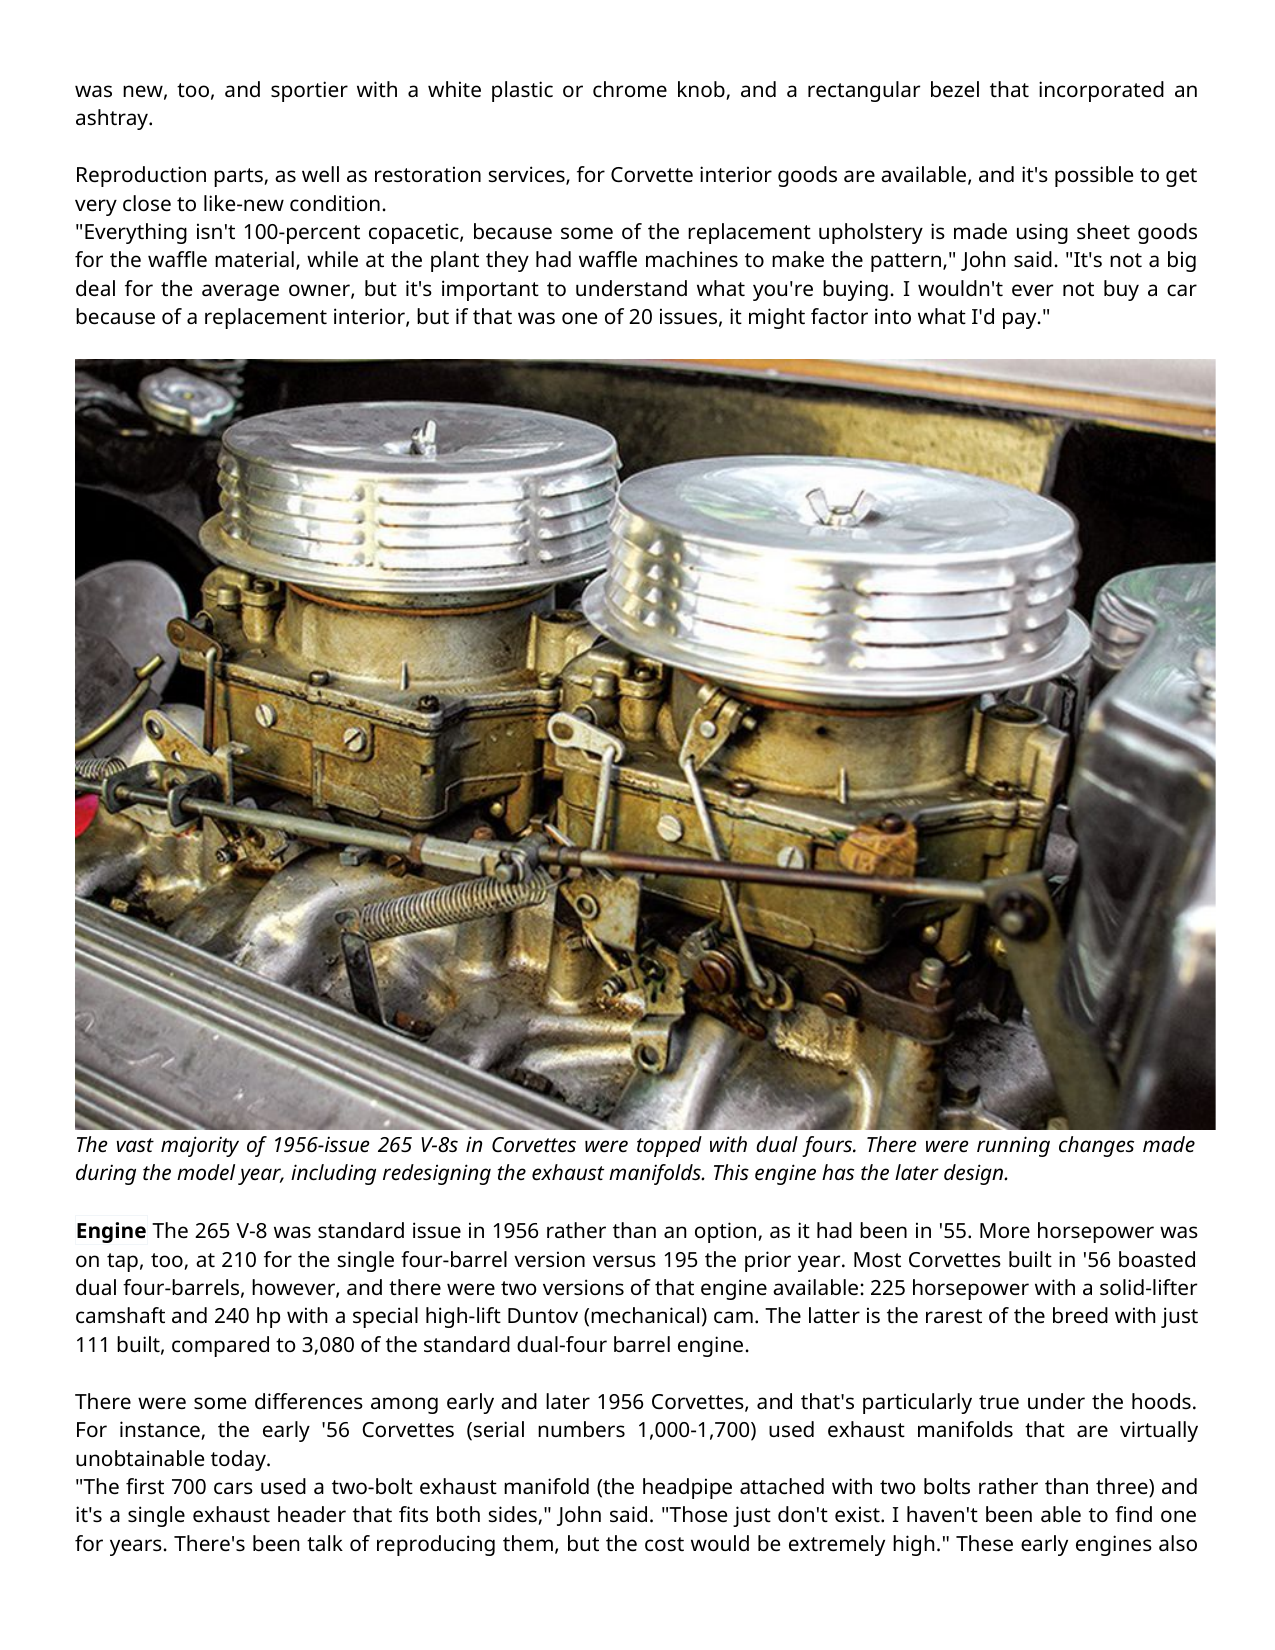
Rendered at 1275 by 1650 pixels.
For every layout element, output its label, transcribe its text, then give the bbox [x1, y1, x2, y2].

text Reproduction parts, as well as restoration services, for Corvette interior goods are available, and it's possible to get very close to like-new condition. [75, 160, 1200, 217]
text "Everything isn't 100-percent copacetic, because some of the replacement upholstery is made using sheet goods for the waffle material, while at the plant they had waffle machines to make the pattern," John said. "It's not a big deal for the average owner, but it's important to understand what you're buying. I wouldn't ever not buy a car because of a replacement interior, but if that was one of 20 issues, it might factor into what I'd pay." [75, 217, 1200, 331]
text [75, 75, 1200, 132]
text The vast majority of 1956-issue 265 V-8s in Corvettes were topped with dual fours. There were running changes made during the model year, including redesigning the exhaust manifolds. This engine has the later design. [75, 1130, 1200, 1187]
text Engine The 265 V-8 was standard issue in 1956 rather than an option, as it had been in '55. More horsepower was on tap, too, at 210 for the single four-barrel version versus 195 the prior year. Most Corvettes built in '56 boasted dual four-barrels, however, and there were two versions of that engine available: 225 horsepower with a solid-lifter camshaft and 240 hp with a special high-lift Duntov (mechanical) cam. The latter is the rarest of the breed with just 111 built, compared to 3,080 of the standard dual-four barrel engine. [75, 1215, 1200, 1358]
text There were some differences among early and later 1956 Corvettes, and that's particularly true under the hoods. For instance, the early '56 Corvettes (serial numbers 1,000-1,700) used exhaust manifolds that are virtually unobtainable today. [75, 1387, 1200, 1472]
picture [75, 359, 1216, 1130]
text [75, 1472, 1200, 1557]
